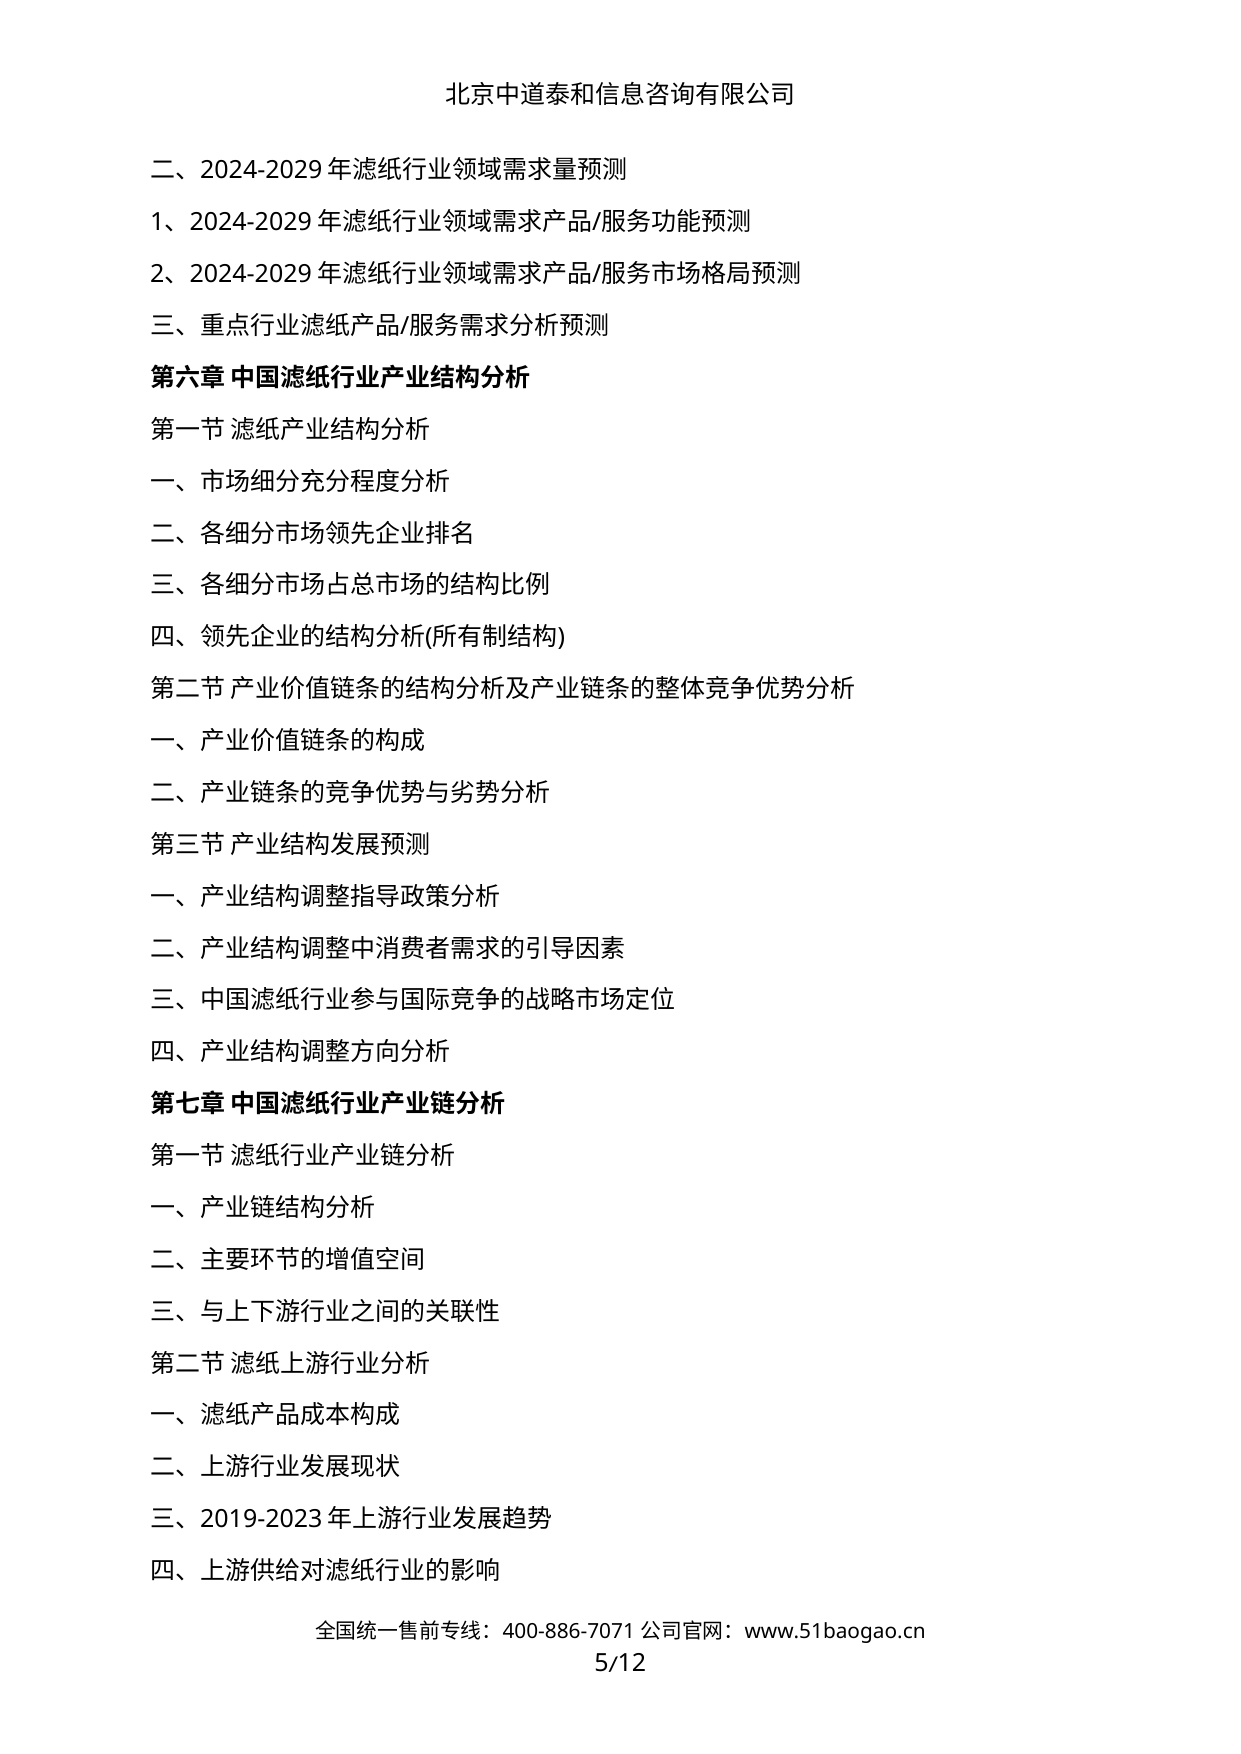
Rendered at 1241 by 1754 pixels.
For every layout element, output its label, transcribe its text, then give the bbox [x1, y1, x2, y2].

text 一、产业链结构分析 [150, 1187, 1090, 1224]
text 三、中国滤纸行业参与国际竞争的战略市场定位 [150, 980, 1090, 1016]
text 一、市场细分充分程度分析 [150, 461, 1090, 497]
text 二、2024-2029年滤纸行业领域需求量预测 [150, 150, 1090, 186]
text 二、各细分市场领先企业排名 [150, 513, 1090, 549]
text 二、主要环节的增值空间 [150, 1239, 1090, 1276]
text 一、产业价值链条的构成 [150, 721, 1090, 757]
text 2、2024-2029年滤纸行业领域需求产品/服务市场格局预测 [150, 254, 1090, 290]
text 四、上游供给对滤纸行业的影响 [150, 1551, 1090, 1587]
text 第二节 产业价值链条的结构分析及产业链条的整体竞争优势分析 [150, 669, 1090, 705]
text 1、2024-2029年滤纸行业领域需求产品/服务功能预测 [150, 202, 1090, 238]
text 第七章 中国滤纸行业产业链分析 [150, 1084, 1090, 1120]
text 四、领先企业的结构分析(所有制结构) [150, 617, 1090, 653]
text 第一节 滤纸行业产业链分析 [150, 1136, 1090, 1172]
text 三、重点行业滤纸产品/服务需求分析预测 [150, 306, 1090, 342]
text 三、各细分市场占总市场的结构比例 [150, 565, 1090, 601]
text 第二节 滤纸上游行业分析 [150, 1343, 1090, 1379]
text 二、产业结构调整中消费者需求的引导因素 [150, 928, 1090, 964]
text 二、上游行业发展现状 [150, 1447, 1090, 1483]
text 一、产业结构调整指导政策分析 [150, 876, 1090, 912]
text 三、与上下游行业之间的关联性 [150, 1291, 1090, 1327]
text 第六章 中国滤纸行业产业结构分析 [150, 357, 1090, 394]
text 三、2019-2023年上游行业发展趋势 [150, 1499, 1090, 1535]
text 第一节 滤纸产业结构分析 [150, 409, 1090, 446]
text 四、产业结构调整方向分析 [150, 1032, 1090, 1068]
text 二、产业链条的竞争优势与劣势分析 [150, 772, 1090, 809]
text 一、滤纸产品成本构成 [150, 1395, 1090, 1431]
text 第三节 产业结构发展预测 [150, 824, 1090, 861]
